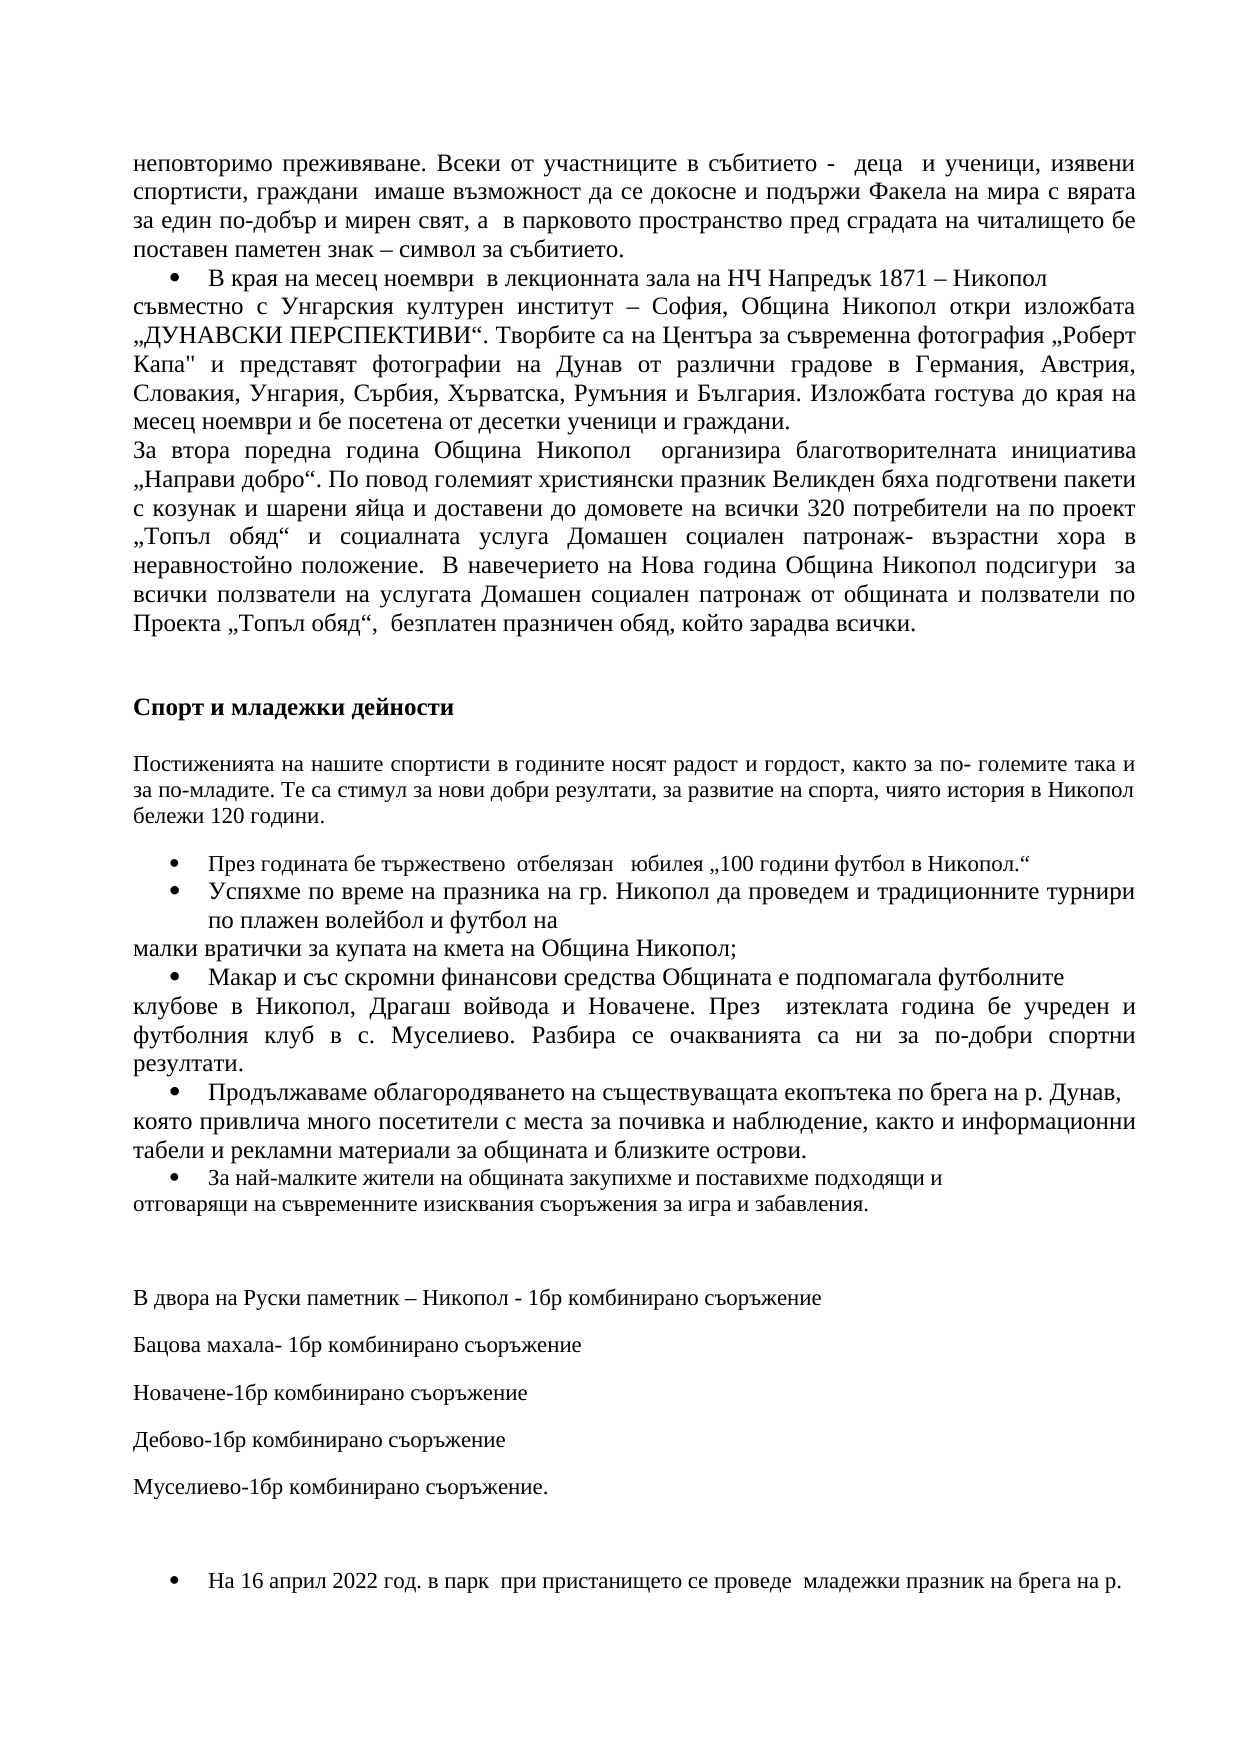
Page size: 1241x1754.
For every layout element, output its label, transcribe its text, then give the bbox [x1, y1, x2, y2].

text Дебово-1бр комбинирано съоръжение [133, 1426, 1137, 1452]
text отговарящи на съвременните изисквания съоръжения за игра и забавления. [133, 1190, 1137, 1216]
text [133, 148, 1137, 263]
list На 16 април 2022 год. в парк при пристанището се проведе младежки празник на брега на р. [170, 1567, 1137, 1594]
list През годината бе тържествено отбелязан юбилея „100 години футбол в Никопол.“ [170, 850, 1137, 876]
text Спорт и младежки дейности [133, 692, 1137, 721]
list Успяхме по време на празника на гр. Никопол да проведем и традиционните турнири по плажен волейбол и футбол на [170, 876, 1137, 933]
text малки вратички за купата на кмета на Община Никопол; [133, 933, 1137, 962]
text съвместно с Унгарския културен институт – София, Община Никопол откри изложбата „ДУНАВСКИ ПЕРСПЕКТИВИ“. Творбите са на Центъра за съвременна фотография „Роберт Капа" и представят фотографии на Дунав от различни градове в Германия, Австрия, Словакия, Унгария, Сърбия, Хърватска, Румъния и България. Изложбата гостува до края на месец ноември и бе посетена от десетки ученици и граждани. [133, 291, 1137, 435]
list Продължаваме облагородяването на съществуващата екопътека по брега на р. Дунав, [170, 1077, 1137, 1106]
text Бацова махала- 1бр комбинирано съоръжение [133, 1331, 1137, 1358]
text За втора поредна година Община Никопол организира благотворителната инициатива „Направи добро“. По повод големият християнски празник Великден бяха подготвени пакети с козунак и шарени яйца и доставени до домовете на всички 320 потребители на по проект „Топъл обяд“ и социалната услуга Домашен социален патронаж- възрастни хора в неравностойно положение. В навечерието на Нова година Община Никопол подсигури за всички ползватели на услугата Домашен социален патронаж от общината и ползватели по Проекта „Топъл обяд“, безплатен празничен обяд, който зарадва всички. [133, 435, 1137, 636]
list В края на месец ноември в лекционната зала на НЧ Напредък 1871 – Никопол [170, 263, 1137, 291]
text В двора на Руски паметник – Никопол - 1бр комбинирано съоръжение [133, 1284, 1137, 1311]
list Макар и със скромни финансови средства Общината е подпомагала футболните [170, 962, 1137, 991]
text Муселиево-1бр комбинирано съоръжение. [133, 1473, 1137, 1499]
text Новачене-1бр комбинирано съоръжение [133, 1379, 1137, 1405]
text която привлича много посетители с места за почивка и наблюдение, както и информационни табели и рекламни материали за общината и близките острови. [133, 1106, 1137, 1163]
list За най-малките жители на общината закупихме и поставихме подходящи и [170, 1163, 1137, 1190]
text клубове в Никопол, Драгаш войвода и Новачене. През изтеклата година бе учреден и футболния клуб в с. Муселиево. Разбира се очакванията са ни за по-добри спортни резултати. [133, 991, 1137, 1077]
text Постиженията на нашите спортисти в годините носят радост и гордост, както за по- големите така и за по-младите. Те са стимул за нови добри резултати, за развитие на спорта, чиято история в Никопол бележи 120 години. [133, 750, 1137, 829]
